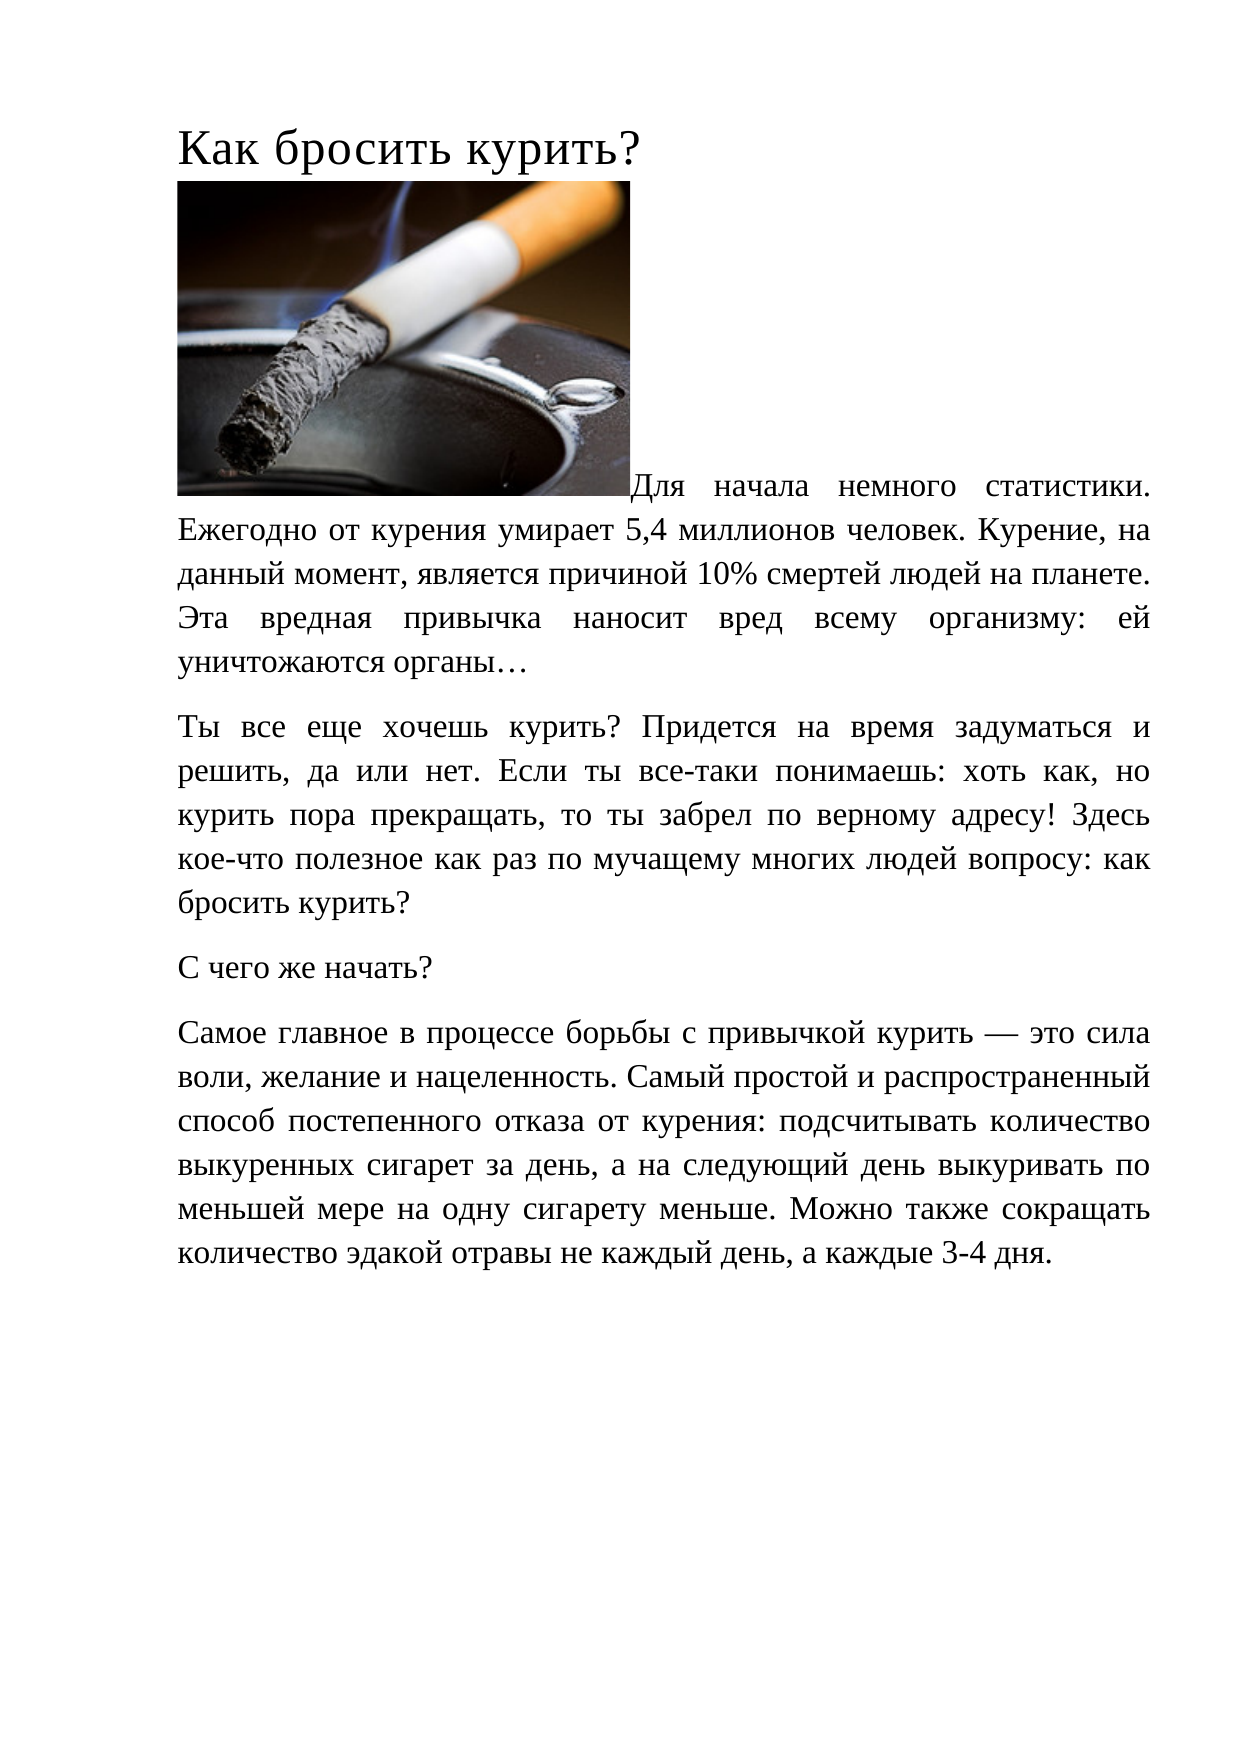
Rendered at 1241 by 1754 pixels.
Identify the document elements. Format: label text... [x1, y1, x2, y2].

text Самое главное в процессе борьбы с привычкой курить — это сила воли, желание и нацеленность. Самый простой и распространенный способ постепенного отказа от курения: подсчитывать количество выкуренных сигарет за день, а на следующий день выкуривать по меньшей мере на одну сигарету меньше. Можно также сокращать количество эдакой отравы не каждый день, а каждые 3-4 дня. [177, 1012, 1152, 1271]
picture [177, 181, 631, 496]
text Как бросить курить? [177, 118, 1152, 176]
text С чего же начать? [177, 947, 1152, 985]
text Ты все еще хочешь курить? Придется на время задуматься и решить, да или нет. Если ты все-таки понимаешь: хоть как, но курить пора прекращать, то ты забрел по верному адресу! Здесь кое-что полезное как раз по мучащему многих людей вопросу: как бросить курить? [177, 706, 1152, 921]
